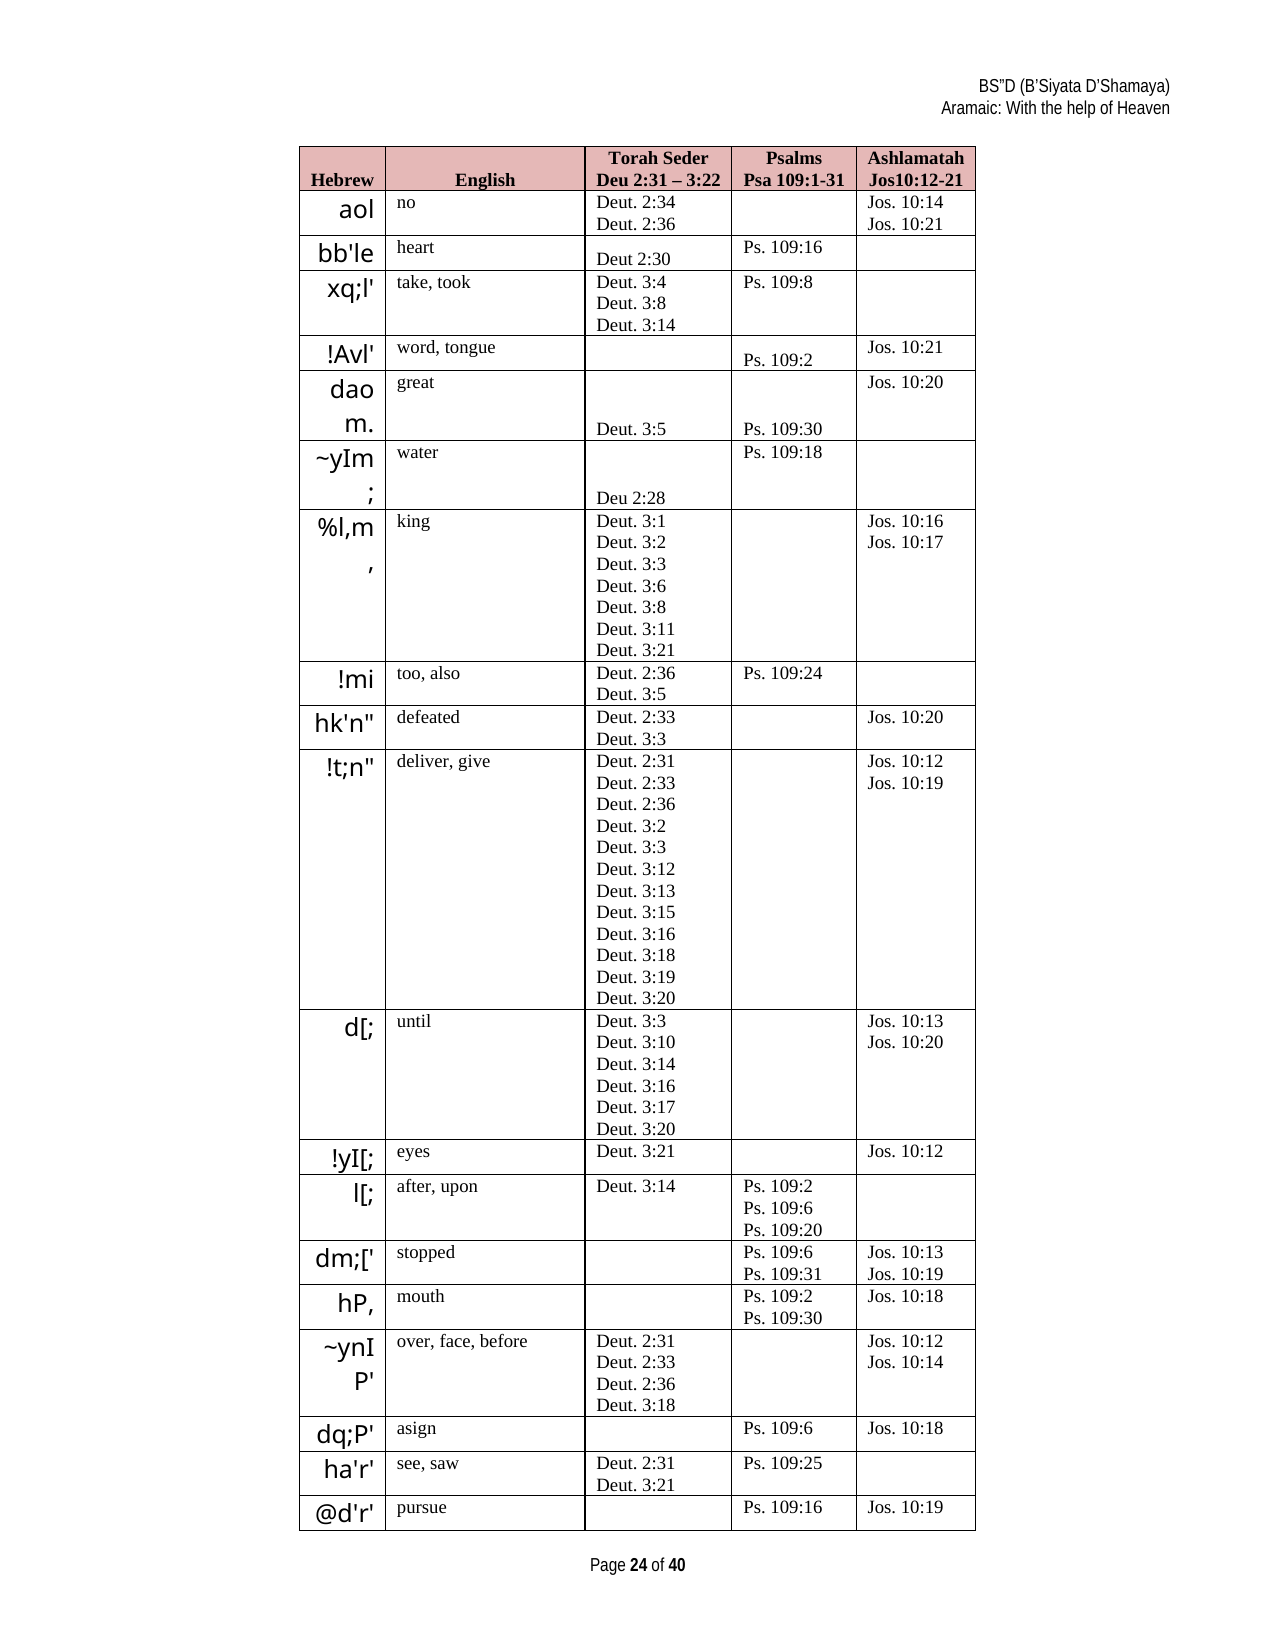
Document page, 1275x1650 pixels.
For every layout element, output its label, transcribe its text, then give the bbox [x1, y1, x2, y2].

table_cell too, also [386, 662, 584, 705]
table_cell word, tongue [386, 336, 584, 370]
table_cell Jos. 10:12 Jos. 10:19 [857, 750, 975, 1009]
table_cell hk'n" [300, 706, 385, 749]
table_cell [732, 191, 856, 234]
table_cell d[; [300, 1010, 385, 1139]
table_cell Jos. 10:13 Jos. 10:19 [857, 1241, 975, 1284]
table_cell Jos. 10:14 Jos. 10:21 [857, 191, 975, 234]
table_cell eyes [386, 1140, 584, 1174]
table_cell mouth [386, 1285, 584, 1328]
table_cell Deut. 3:3 Deut. 3:10 Deut. 3:14 Deut. 3:16 Deut. 3:17 Deut. 3:20 [586, 1010, 731, 1139]
table_cell Deut. 2:33 Deut. 3:3 [586, 706, 731, 749]
table_cell asign [386, 1417, 584, 1451]
table_cell Deut. 2:31 Deut. 3:21 [586, 1452, 731, 1495]
table_cell Ps. 109:2 Ps. 109:6 Ps. 109:20 [732, 1175, 856, 1240]
table_cell [586, 336, 731, 370]
table_cell Ps. 109:8 [732, 271, 856, 335]
table_cell l[; [300, 1175, 385, 1240]
table_cell [732, 1140, 856, 1174]
table_cell [586, 1285, 731, 1328]
table_cell after, upon [386, 1175, 584, 1240]
table_cell Deut. 3:21 [586, 1140, 731, 1174]
table_cell Deu 2:28 [586, 441, 731, 509]
table_cell Jos. 10:18 [857, 1285, 975, 1328]
table_cell Deut. 2:31 Deut. 2:33 Deut. 2:36 Deut. 3:2 Deut. 3:3 Deut. 3:12 Deut. 3:13 Deut. 3:15 Deut. 3:16 Deut. 3:18 Deut. 3:19 Deut. 3:20 [586, 750, 731, 1009]
table_cell dm;[' [300, 1241, 385, 1284]
table_cell Deut. 3:4 Deut. 3:8 Deut. 3:14 [586, 271, 731, 335]
table_cell [586, 1496, 731, 1530]
table_cell Deut. 2:31 Deut. 2:33 Deut. 2:36 Deut. 3:18 [586, 1330, 731, 1416]
table_cell Ps. 109:16 [732, 1496, 856, 1530]
table_cell Deut. 3:1 Deut. 3:2 Deut. 3:3 Deut. 3:6 Deut. 3:8 Deut. 3:11 Deut. 3:21 [586, 510, 731, 661]
table_cell [857, 1452, 975, 1495]
table_cell !yI[; [300, 1140, 385, 1174]
table_cell Ps. 109:25 [732, 1452, 856, 1495]
table_cell xq;l' [300, 271, 385, 335]
table_cell king [386, 510, 584, 661]
table_cell Jos. 10:12 Jos. 10:14 [857, 1330, 975, 1416]
table_cell ~yIm; [300, 441, 385, 509]
table_cell Jos. 10:19 [857, 1496, 975, 1530]
table_cell Jos. 10:13 Jos. 10:20 [857, 1010, 975, 1139]
table_cell !t;n" [300, 750, 385, 1009]
table_cell ha'r' [300, 1452, 385, 1495]
table_cell Deut. 2:36 Deut. 3:5 [586, 662, 731, 705]
table_cell pursue [386, 1496, 584, 1530]
table_cell stopped [386, 1241, 584, 1284]
table_cell Jos. 10:21 [857, 336, 975, 370]
table_cell Jos. 10:16 Jos. 10:17 [857, 510, 975, 661]
table_cell Ps. 109:18 [732, 441, 856, 509]
table_cell [732, 1010, 856, 1139]
table_cell [732, 706, 856, 749]
table_cell Deut 2:30 [586, 236, 731, 269]
table_cell Jos. 10:20 [857, 706, 975, 749]
table_cell see, saw [386, 1452, 584, 1495]
table_header Ashlamatah Jos10:12-21 [857, 147, 975, 190]
table_header Hebrew [300, 147, 385, 190]
table_cell ~ynIP' [300, 1330, 385, 1416]
table_cell [857, 441, 975, 509]
table_cell Ps. 109:2 [732, 336, 856, 370]
table_cell dq;P' [300, 1417, 385, 1451]
table_cell [586, 1241, 731, 1284]
table_cell Ps. 109:24 [732, 662, 856, 705]
table_cell [857, 662, 975, 705]
table_cell aol [300, 191, 385, 234]
table_cell deliver, give [386, 750, 584, 1009]
table_header English [386, 147, 584, 190]
table_cell [586, 1417, 731, 1451]
table_cell Ps. 109:6 Ps. 109:31 [732, 1241, 856, 1284]
table_cell @d'r' [300, 1496, 385, 1530]
table_cell [857, 1175, 975, 1240]
table_cell Deut. 3:5 [586, 371, 731, 439]
table_cell [732, 510, 856, 661]
table_cell over, face, before [386, 1330, 584, 1416]
table_cell Ps. 109:30 [732, 371, 856, 439]
table_cell water [386, 441, 584, 509]
table_cell no [386, 191, 584, 234]
table_cell until [386, 1010, 584, 1139]
table_header Psalms Psa 109:1-31 [732, 147, 856, 190]
table_cell heart [386, 236, 584, 269]
table_cell Jos. 10:12 [857, 1140, 975, 1174]
table_cell [732, 1330, 856, 1416]
table_cell take, took [386, 271, 584, 335]
table_cell %l,m, [300, 510, 385, 661]
table_cell [857, 271, 975, 335]
table_cell defeated [386, 706, 584, 749]
table_cell [732, 750, 856, 1009]
table_cell great [386, 371, 584, 439]
table_cell Deut. 2:34 Deut. 2:36 [586, 191, 731, 234]
table_header Torah Seder Deu 2:31 – 3:22 [586, 147, 731, 190]
table_cell Ps. 109:2 Ps. 109:30 [732, 1285, 856, 1328]
table_cell [857, 236, 975, 269]
table_cell Ps. 109:16 [732, 236, 856, 269]
table_cell !mi [300, 662, 385, 705]
table_cell daom. [300, 371, 385, 439]
table_cell hP, [300, 1285, 385, 1328]
table_cell Deut. 3:14 [586, 1175, 731, 1240]
table_cell Jos. 10:18 [857, 1417, 975, 1451]
table_cell Ps. 109:6 [732, 1417, 856, 1451]
table_cell bb'le [300, 236, 385, 269]
table_cell !Avl' [300, 336, 385, 370]
table_cell Jos. 10:20 [857, 371, 975, 439]
